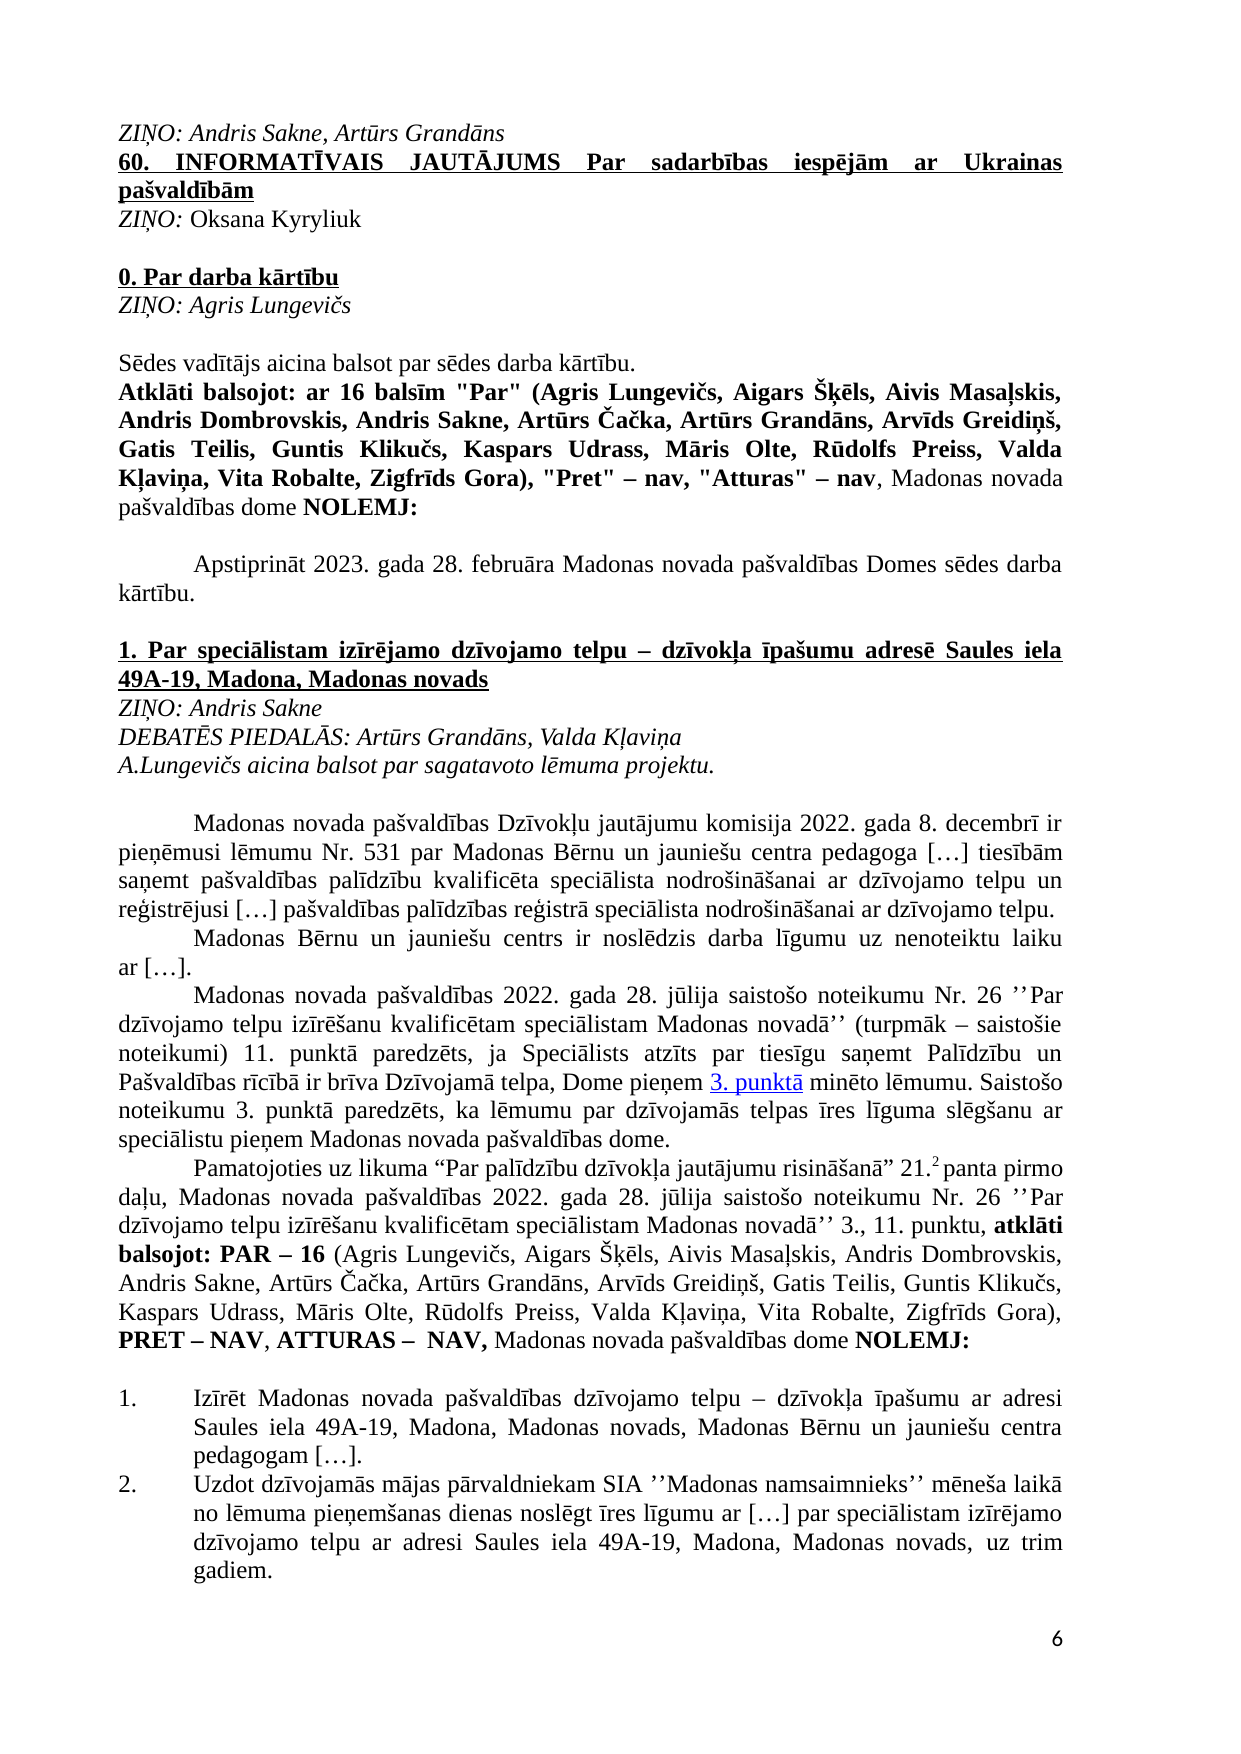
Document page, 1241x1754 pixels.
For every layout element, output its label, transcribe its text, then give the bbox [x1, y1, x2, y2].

text ZIŅO: Oksana Kyryliuk [118, 204, 1063, 233]
text ZIŅO: Andris Sakne, Artūrs Grandāns [118, 118, 1063, 147]
text Madonas novada pašvaldības 2022. gada 28. jūlija saistošo noteikumu Nr. 26 ’’Par dzīvojamo telpu izīrēšanu kvalificētam speciālistam Madonas novadā’’ (turpmāk – saistošie noteikumi) 11. punktā paredzēts, ja Speciālists atzīts par tiesīgu saņemt Palīdzību un Pašvaldības rīcībā ir brīva Dzīvojamā telpa, Dome pieņem 3. punktā minēto lēmumu. Saistošo noteikumu 3. punktā paredzēts, ka lēmumu par dzīvojamās telpas īres līguma slēgšanu ar speciālistu pieņem Madonas novada pašvaldības dome. [118, 981, 1063, 1153]
text 0. Par darba kārtību [118, 262, 1063, 291]
text ZIŅO: Andris Sakne [118, 693, 1063, 722]
text 1. Par speciālistam izīrējamo dzīvojamo telpu – dzīvokļa īpašumu adresē Saules iela 49A-19, Madona, Madonas novads [118, 662, 1063, 693]
text A.Lungevičs aicina balsot par sagatavoto lēmuma projektu. [118, 751, 1063, 779]
list Izīrēt Madonas novada pašvaldības dzīvojamo telpu – dzīvokļa īpašumu ar adresi Saules iela 49A-19, Madona, Madonas novads, Madonas Bērnu un jauniešu centra pedagogam […]. [118, 1383, 1063, 1469]
text Madonas Bērnu un jauniešu centrs ir noslēdzis darba līgumu uz nenoteiktu laiku ar […]. [118, 923, 1063, 981]
text Apstiprināt 2023. gada 28. februāra Madonas novada pašvaldības Domes sēdes darba kārtību. [118, 549, 1063, 607]
text ZIŅO: Agris Lungevičs [118, 291, 1063, 319]
list Uzdot dzīvojamās mājas pārvaldniekam SIA ’’Madonas namsaimnieks’’ mēneša laikā no lēmuma pieņemšanas dienas noslēgt īres līgumu ar […] par speciālistam izīrējamo dzīvojamo telpu ar adresi Saules iela 49A-19, Madona, Madonas novads, uz trim gadiem. [118, 1469, 1063, 1584]
text 60. INFORMATĪVAIS JAUTĀJUMS Par sadarbības iespējām ar Ukrainas pašvaldībām [118, 147, 1063, 172]
text 1. Par speciālistam izīrējamo dzīvojamo telpu – dzīvokļa īpašumu adresē Saules iela 49A-19, Madona, Madonas novads [118, 636, 1063, 661]
text 60. INFORMATĪVAIS JAUTĀJUMS Par sadarbības iespējām ar Ukrainas pašvaldībām [118, 173, 1063, 204]
text Sēdes vadītājs aicina balsot par sēdes darba kārtību. [118, 348, 1063, 377]
text Pamatojoties uz likuma “Par palīdzību dzīvokļa jautājumu risināšanā” 21.2 panta pirmo daļu, Madonas novada pašvaldības 2022. gada 28. jūlija saistošo noteikumu Nr. 26 ’’Par dzīvojamo telpu izīrēšanu kvalificētam speciālistam Madonas novadā’’ 3., 11. punktu, atklāti balsojot: PAR – 16 (Agris Lungevičs, Aigars Šķēls, Aivis Masaļskis, Andris Dombrovskis, Andris Sakne, Artūrs Čačka, Artūrs Grandāns, Arvīds Greidiņš, Gatis Teilis, Guntis Klikučs, Kaspars Udrass, Māris Olte, Rūdolfs Preiss, Valda Kļaviņa, Vita Robalte, Zigfrīds Gora), PRET – NAV, ATTURAS – NAV, Madonas novada pašvaldības dome NOLEMJ: [118, 1153, 1063, 1354]
text DEBATĒS PIEDALĀS: Artūrs Grandāns, Valda Kļaviņa [118, 722, 1063, 751]
text Madonas novada pašvaldības Dzīvokļu jautājumu komisija 2022. gada 8. decembrī ir pieņēmusi lēmumu Nr. 531 par Madonas Bērnu un jauniešu centra pedagoga […] tiesībām saņemt pašvaldības palīdzību kvalificēta speciālista nodrošināšanai ar dzīvojamo telpu un reģistrējusi […] pašvaldības palīdzības reģistrā speciālista nodrošināšanai ar dzīvojamo telpu. [118, 808, 1063, 923]
text Atklāti balsojot: ar 16 balsīm "Par" (Agris Lungevičs, Aigars Šķēls, Aivis Masaļskis, Andris Dombrovskis, Andris Sakne, Artūrs Čačka, Artūrs Grandāns, Arvīds Greidiņš, Gatis Teilis, Guntis Klikučs, Kaspars Udrass, Māris Olte, Rūdolfs Preiss, Valda Kļaviņa, Vita Robalte, Zigfrīds Gora), "Pret" – nav, "Atturas" – nav, Madonas novada pašvaldības dome NOLEMJ: [118, 377, 1063, 521]
